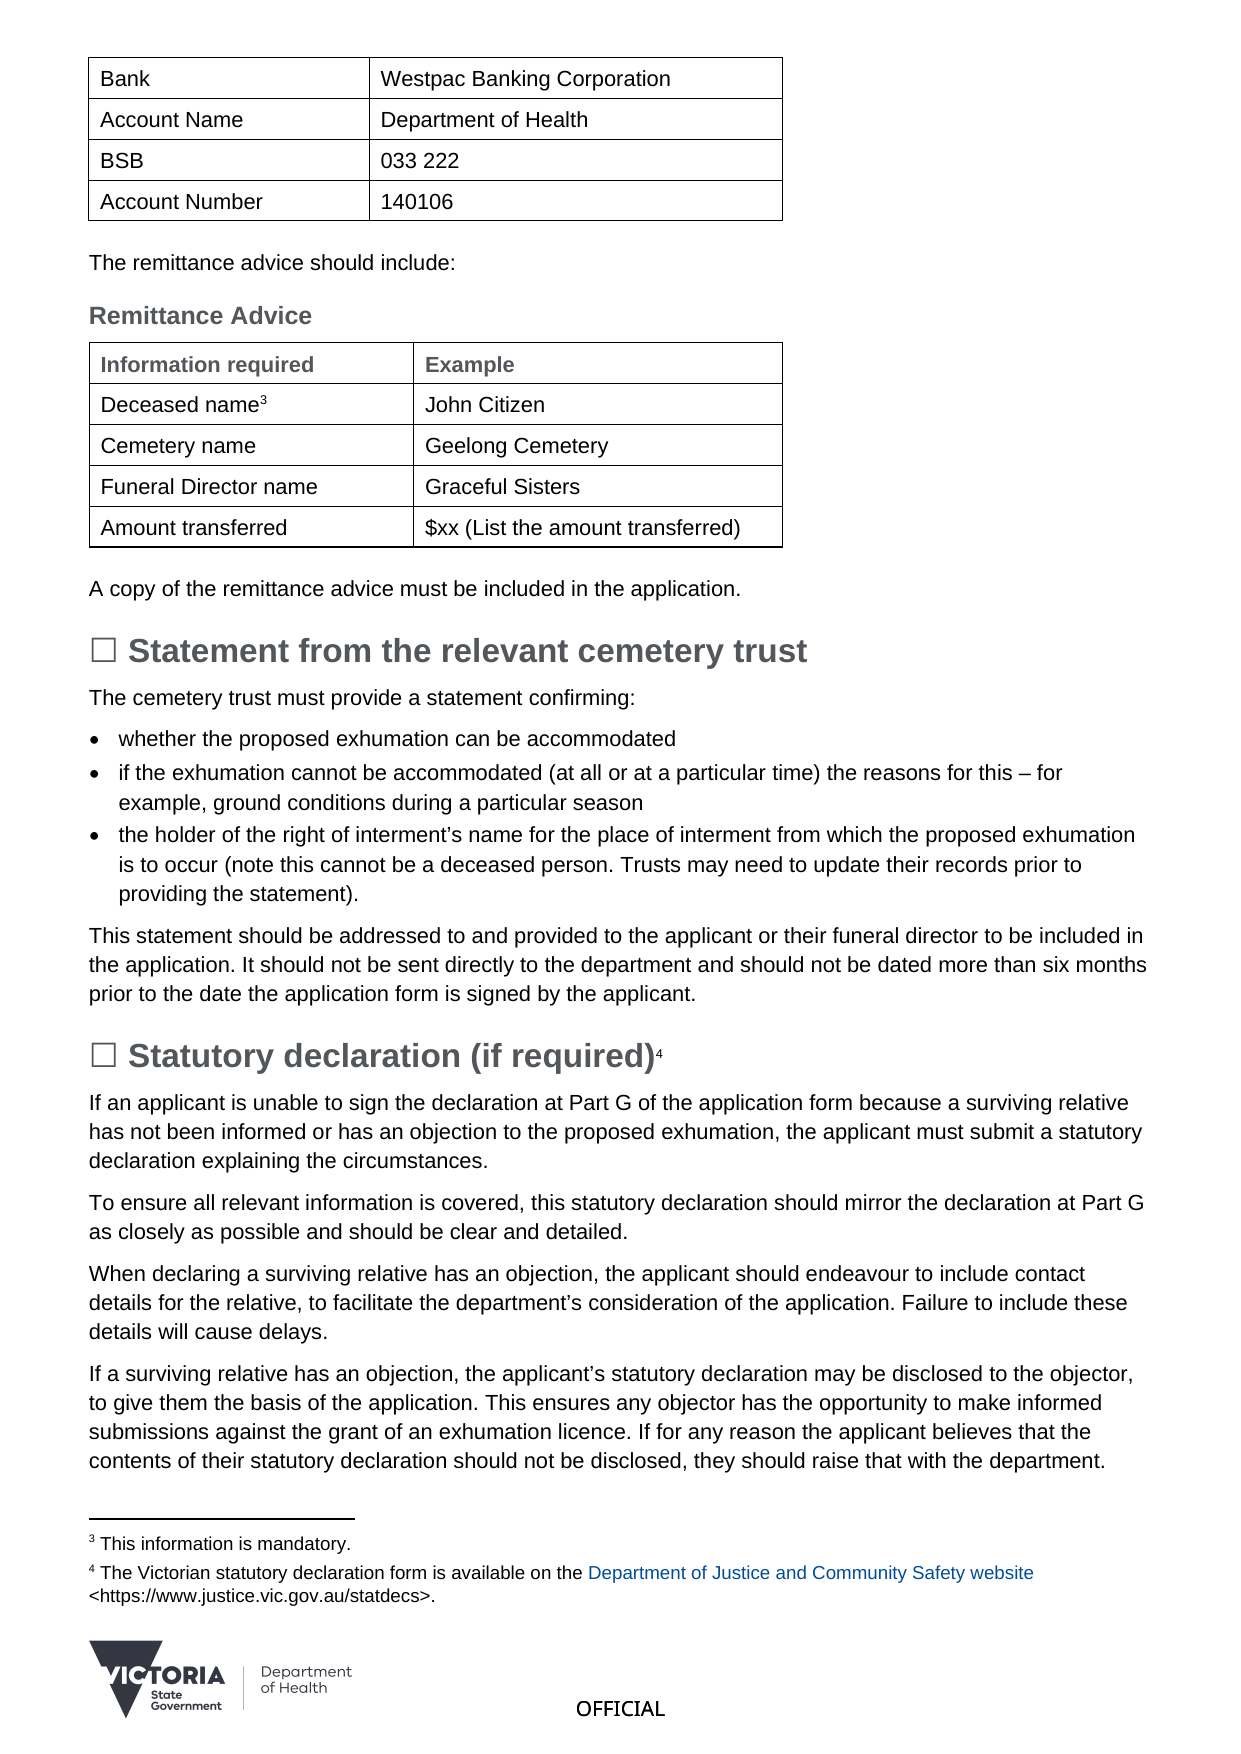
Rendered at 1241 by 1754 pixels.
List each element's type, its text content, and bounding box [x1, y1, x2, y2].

table_cell 033 222 [370, 140, 782, 179]
table_cell BSB [89, 140, 369, 179]
table_header Bank [89, 58, 369, 98]
table_cell John Citizen [414, 384, 782, 424]
table_cell Department of Health [370, 99, 782, 139]
text if the exhumation cannot be accommodated (at all or at a particular time) the reasons for this – for example, ground conditions during a particular season [89, 756, 1152, 815]
table_cell Graceful Sisters [414, 466, 782, 506]
text This statement should be addressed to and provided to the applicant or their funeral director to be included in the application. It should not be sent directly to the department and should not be dated more than six months prior to the date the application form is signed by the applicant. [89, 919, 1152, 1006]
table_header Information required [90, 343, 413, 383]
text The cemetery trust must provide a statement confirming: [89, 681, 1152, 711]
table_cell Amount transferred [90, 507, 413, 546]
table_header Westpac Banking Corporation [370, 58, 782, 98]
text If an applicant is unable to sign the declaration at Part G of the application form because a surviving relative has not been informed or has an objection to the proposed exhumation, the applicant must submit a statutory declaration explaining the circumstances. [89, 1086, 1152, 1174]
table_cell Geelong Cemetery [414, 425, 782, 465]
table_cell 140106 [370, 181, 782, 220]
table_cell $xx (List the amount transferred) [414, 507, 782, 546]
table_cell Deceased name [90, 384, 413, 424]
subtitle Remittance Advice [89, 301, 1152, 330]
text The remittance advice should include: [89, 246, 1152, 276]
table_cell Cemetery name [90, 425, 413, 465]
table_cell Account Name [89, 99, 369, 139]
table_cell Account Number [89, 181, 369, 220]
table_header Example [414, 343, 782, 383]
picture [0, 1595, 1241, 1754]
text To ensure all relevant information is covered, this statutory declaration should mirror the declaration at Part G as closely as possible and should be clear and detailed. [89, 1186, 1152, 1244]
text When declaring a surviving relative has an objection, the applicant should endeavour to include contact details for the relative, to facilitate the department’s consideration of the application. Failure to include these details will cause delays. [89, 1257, 1152, 1344]
text A copy of the remittance advice must be included in the application. [89, 572, 1152, 602]
subtitle Statement from the relevant cemetery trust [89, 627, 1152, 672]
subtitle Statutory declaration (if required) [89, 1031, 1152, 1077]
text the holder of the right of interment’s name for the place of interment from which the proposed exhumation is to occur (note this cannot be a deceased person. Trusts may need to update their records prior to providing the statement). [89, 819, 1152, 906]
text whether the proposed exhumation can be accommodated [89, 723, 1152, 752]
text If a surviving relative has an objection, the applicant’s statutory declaration may be disclosed to the objector, to give them the basis of the application. This ensures any objector has the opportunity to make informed submissions against the grant of an exhumation licence. If for any reason the applicant believes that the contents of their statutory declaration should not be disclosed, they should raise that with the department. [89, 1357, 1152, 1474]
table_cell Funeral Director name [90, 466, 413, 506]
